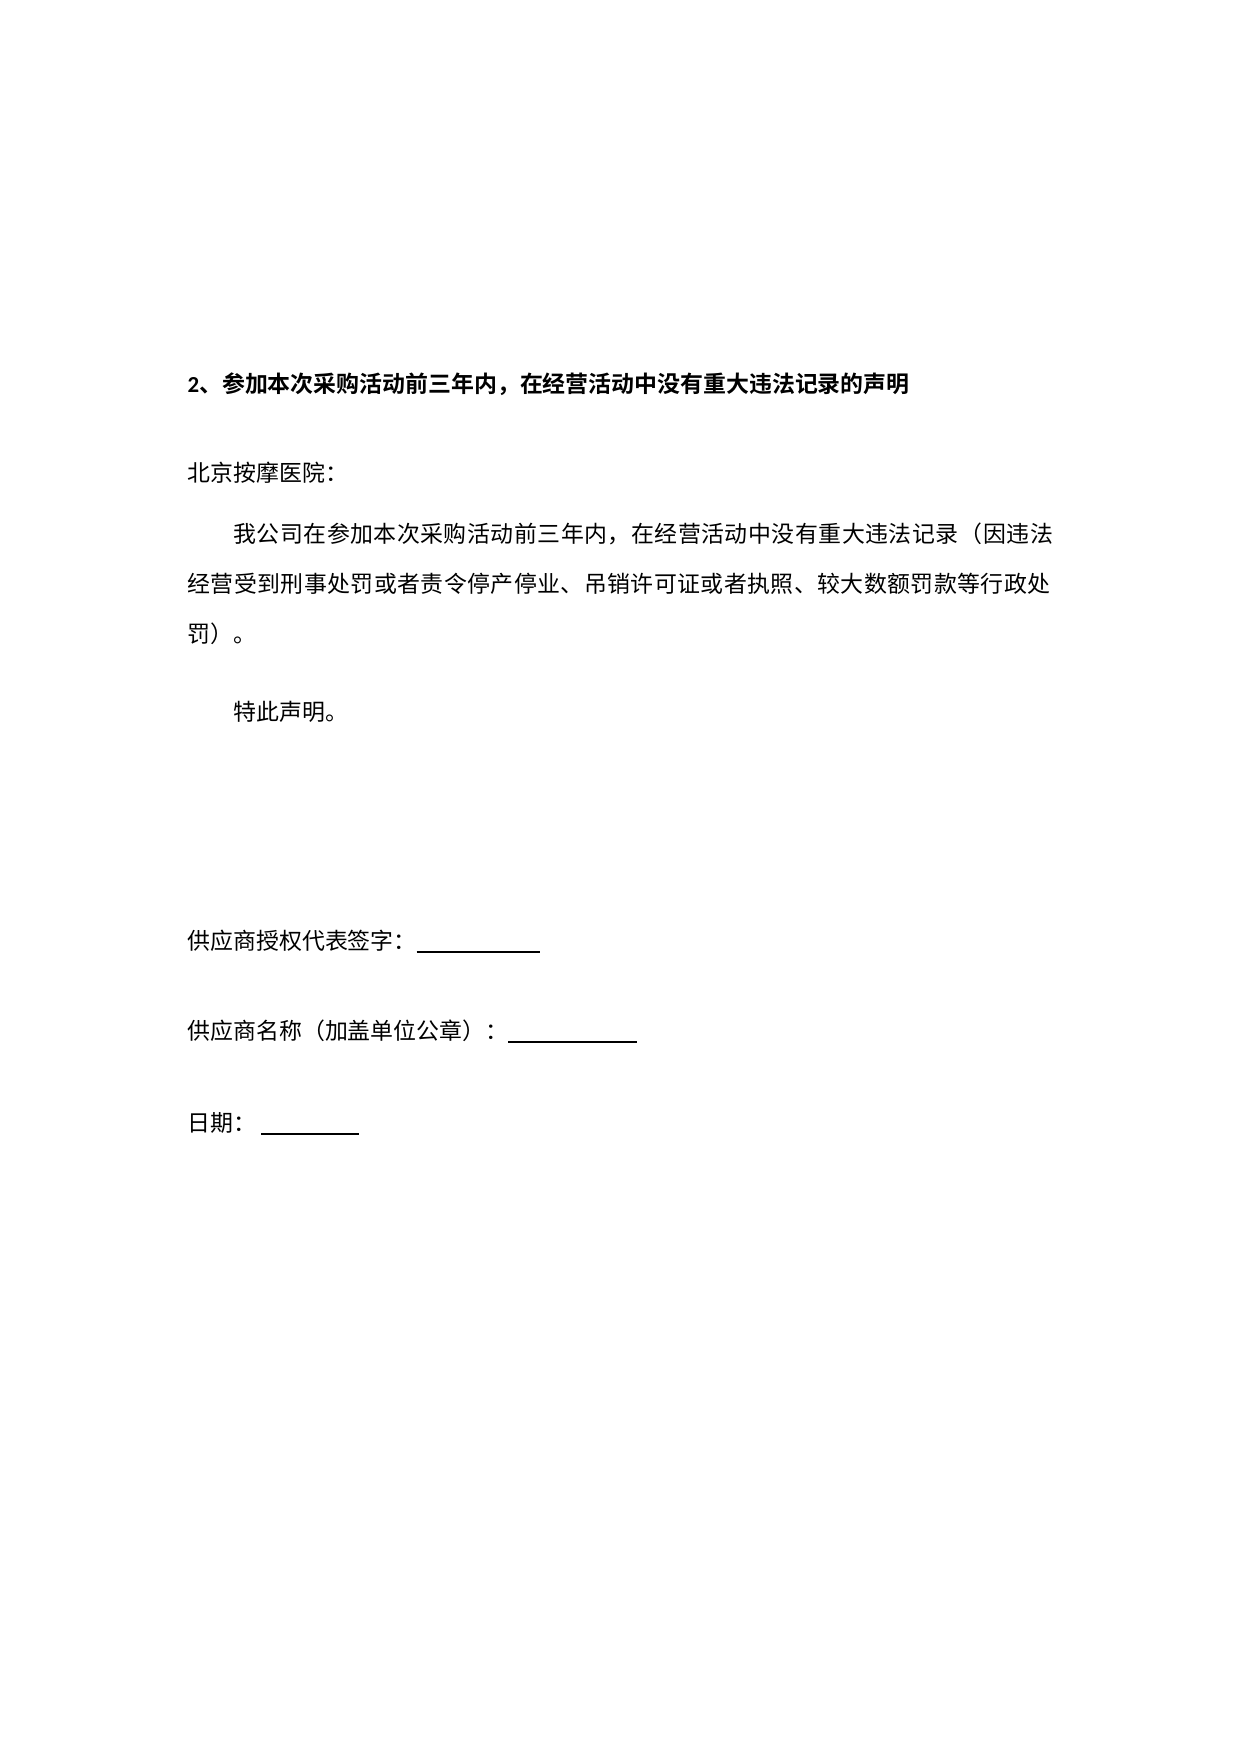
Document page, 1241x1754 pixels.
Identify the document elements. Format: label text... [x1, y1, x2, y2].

text 日期： [187, 1104, 1053, 1138]
text 我公司在参加本次采购活动前三年内，在经营活动中没有重大违法记录（因违法经营受到刑事处罚或者责令停产停业、吊销许可证或者执照、较大数额罚款等行政处罚）。 [187, 516, 1053, 649]
text 供应商授权代表签字： [187, 923, 1053, 956]
text 2、参加本次采购活动前三年内，在经营活动中没有重大违法记录的声明 [187, 366, 1053, 399]
text 特此声明。 [187, 693, 1053, 727]
text 供应商名称（加盖单位公章）： [187, 1013, 1053, 1046]
text 北京按摩医院： [187, 455, 1053, 488]
